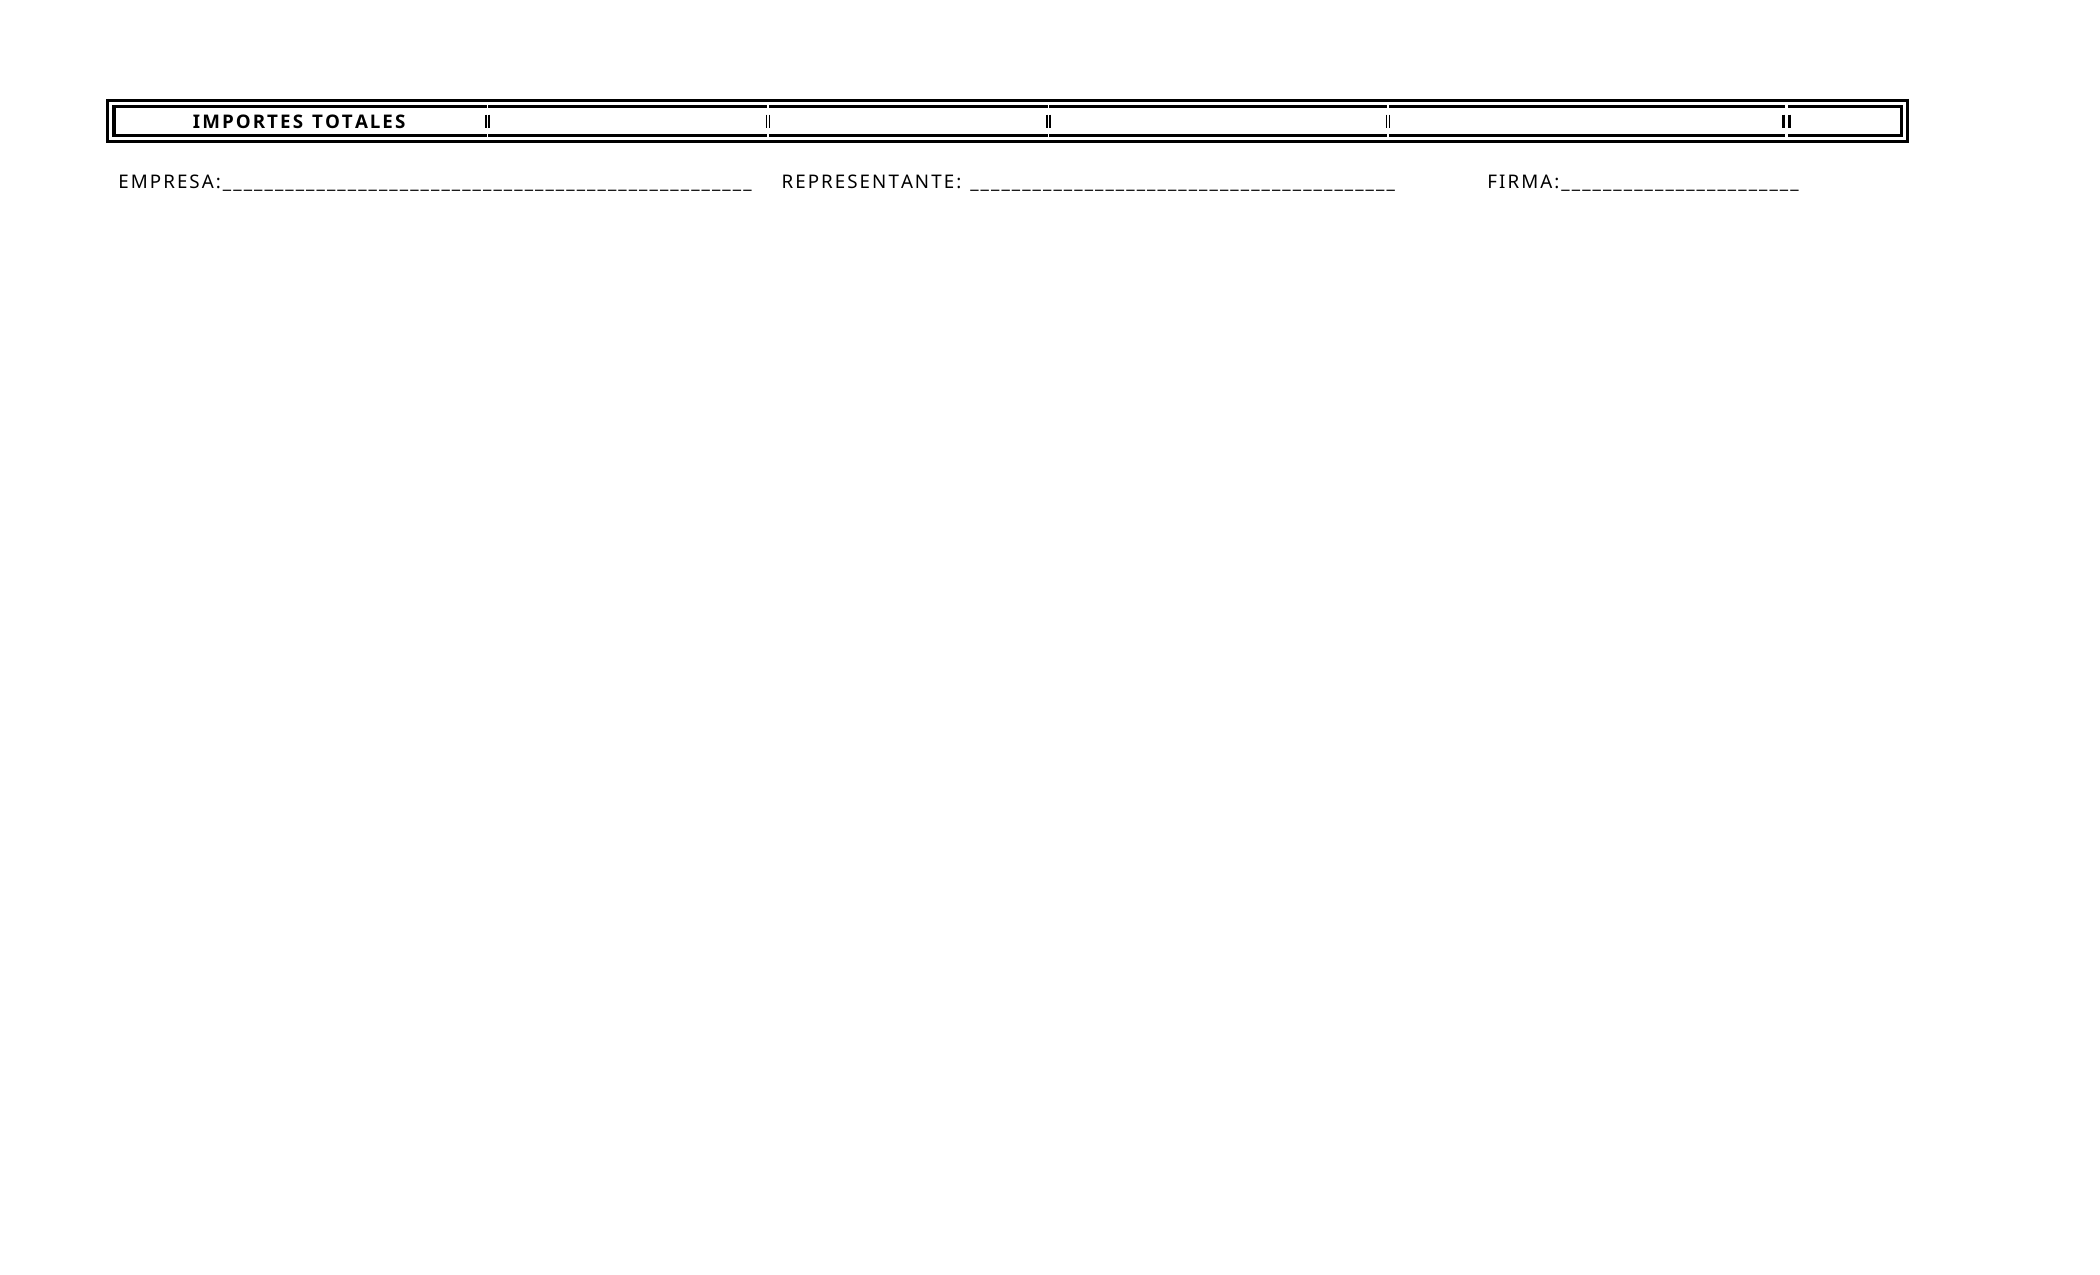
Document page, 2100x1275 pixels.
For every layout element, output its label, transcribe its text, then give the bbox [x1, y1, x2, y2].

text EMPRESA:___________________________________________________ REPRESENTANTE: _________________________________________ FIRMA:_______________________ [118, 169, 2070, 194]
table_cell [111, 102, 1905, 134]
